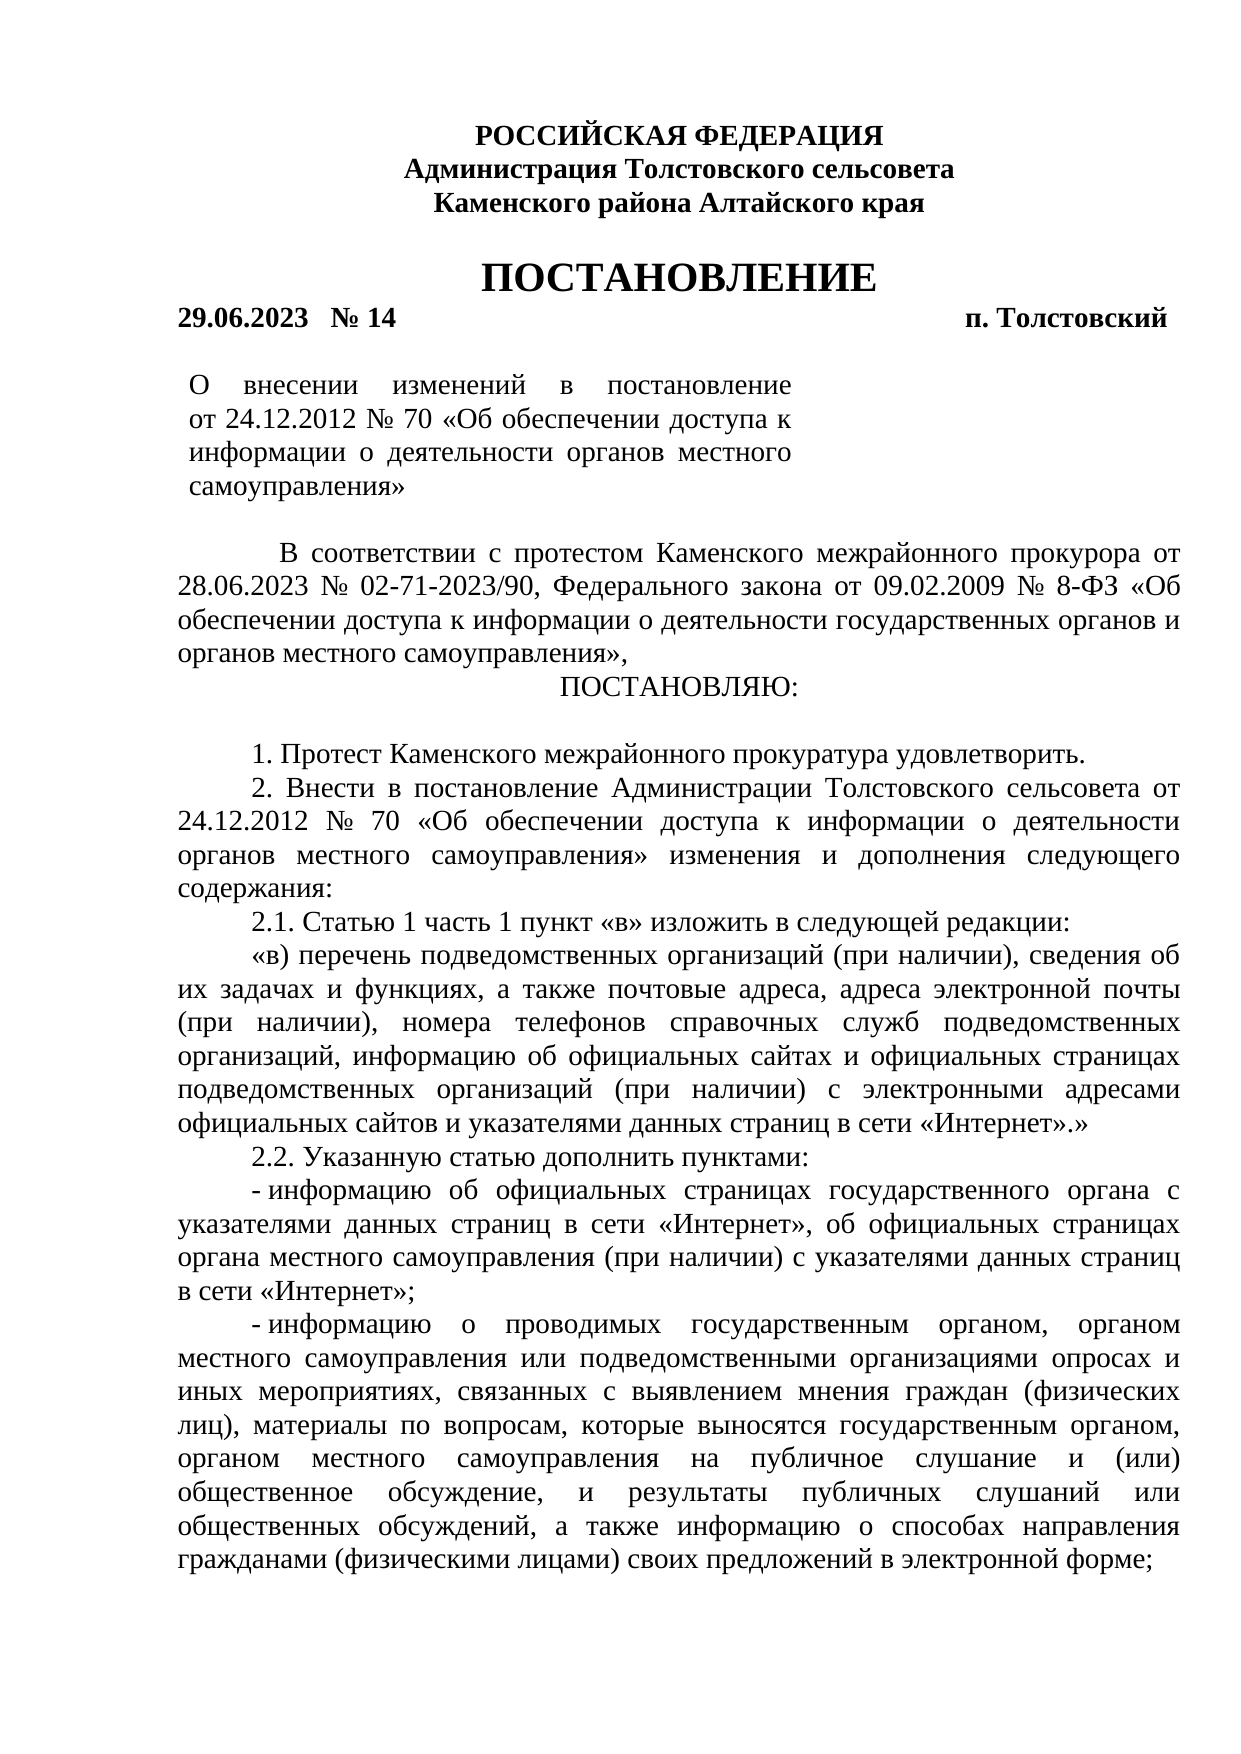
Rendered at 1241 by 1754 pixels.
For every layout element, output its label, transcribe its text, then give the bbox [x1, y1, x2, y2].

text «в) перечень подведомственных организаций (при наличии), сведения об их задачах и функциях, а также почтовые адреса, адреса электронной почты (при наличии), номера телефонов справочных служб подведомственных организаций, информацию об официальных сайтах и официальных страницах подведомственных организаций (при наличии) с электронными адресами официальных сайтов и указателями данных страниц в сети «Интернет».» [177, 937, 1181, 1139]
text ПОСТАНОВЛЯЮ: [177, 669, 1181, 703]
text - информацию о проводимых государственным органом, органом местного самоуправления или подведомственными организациями опросах и иных мероприятиях, связанных с выявлением мнения граждан (физических лиц), материалы по вопросам, которые выносятся государственным органом, органом местного самоуправления на публичное слушание и (или) общественное обсуждение, и результаты публичных слушаний или общественных обсуждений, а также информацию о способах направления гражданами (физическими лицами) своих предложений в электронной форме; [177, 1306, 1181, 1575]
text 2.1. Статью 1 часть 1 пункт «в» изложить в следующей редакции: [177, 904, 1181, 937]
text 29.06.2023 № 14 п. Толстовский [177, 300, 1181, 334]
text 1. Протест Каменского межрайонного прокуратура удовлетворить. [177, 736, 1181, 770]
text РОССИЙСКАЯ ФЕДЕРАЦИЯ [177, 118, 1181, 152]
table_header О внесении изменений в постановление от 24.12.2012 № 70 «Об обеспечении доступа к информации о деятельности органов местного самоуправления» [177, 367, 803, 501]
text ПОСТАНОВЛЕНИЕ [177, 252, 1181, 300]
text 2.2. Указанную статью дополнить пунктами: [177, 1139, 1181, 1172]
text В соответствии с протестом Каменского межрайонного прокурора от 28.06.2023 № 02-71-2023/90, Федерального закона от 09.02.2009 № 8-ФЗ «Об обеспечении доступа к информации о деятельности государственных органов и органов местного самоуправления», [177, 535, 1181, 669]
text Администрация Толстовского сельсовета Каменского района Алтайского края [177, 152, 1181, 219]
text - информацию об официальных страницах государственного органа с указателями данных страниц в сети «Интернет», об официальных страницах органа местного самоуправления (при наличии) с указателями данных страниц в сети «Интернет»; [177, 1172, 1181, 1306]
text 2. Внести в постановление Администрации Толстовского сельсовета от 24.12.2012 № 70 «Об обеспечении доступа к информации о деятельности органов местного самоуправления» изменения и дополнения следующего содержания: [177, 770, 1181, 904]
